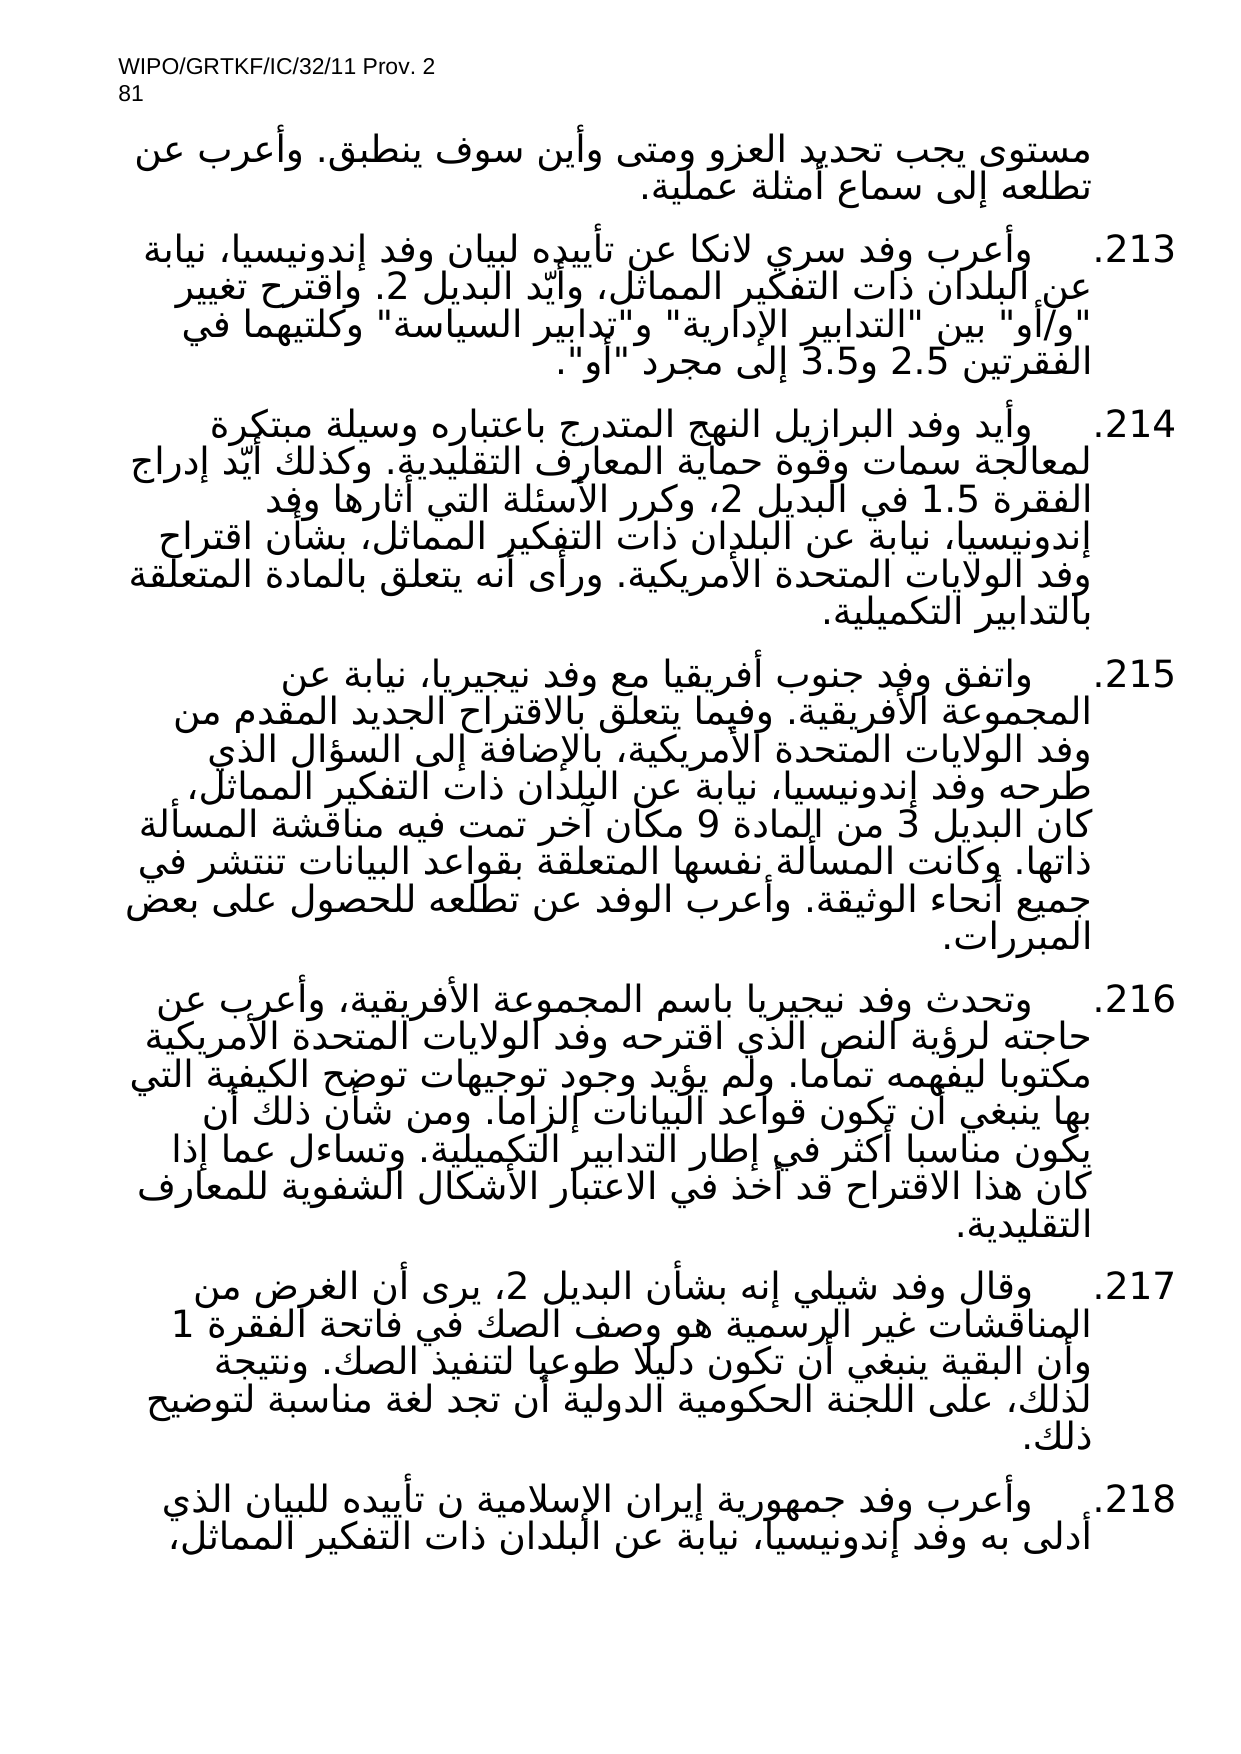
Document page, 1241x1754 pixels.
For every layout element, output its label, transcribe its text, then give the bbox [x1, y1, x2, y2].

text واتفق وفد جنوب أفريقيا مع وفد نيجيريا، نيابة عن المجموعة الأفريقية. وفيما يتعلق بالاقتراح الجديد المقدم من وفد الولايات المتحدة الأمريكية، بالإضافة إلى السؤال الذي طرحه وفد إندونيسيا، نيابة عن البلدان ذات التفكير المماثل، كان البديل 3 من المادة 9 مكان آخر تمت فيه مناقشة المسألة ذاتها. وكانت المسألة نفسها المتعلقة بقواعد البيانات تنتشر في جميع أنحاء الوثيقة. وأعرب الوفد عن تطلعه للحصول على بعض المبررات. [118, 657, 1092, 957]
text وقال وفد شيلي إنه بشأن البديل 2، يرى أن الغرض من المناقشات غير الرسمية هو وصف الصك في فاتحة الفقرة 1 وأن البقية ينبغي أن تكون دليلا طوعيا لتنفيذ الصك. ونتيجة لذلك، على اللجنة الحكومية الدولية أن تجد لغة مناسبة لتوضيح ذلك. [118, 1270, 1092, 1457]
text وأيد وفد البرازيل النهج المتدرج باعتباره وسيلة مبتكرة لمعالجة سمات وقوة حماية المعارف التقليدية. وكذلك أيّد إدراج الفقرة 1.5 في البديل 2، وكرر الأسئلة التي أثارها وفد إندونيسيا، نيابة عن البلدان ذات التفكير المماثل، بشأن اقتراح وفد الولايات المتحدة الأمريكية. ورأى أنه يتعلق بالمادة المتعلقة بالتدابير التكميلية. [118, 407, 1092, 632]
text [118, 132, 1092, 207]
text وتحدث وفد نيجيريا باسم المجموعة الأفريقية، وأعرب عن حاجته لرؤية النص الذي اقترحه وفد الولايات المتحدة الأمريكية مكتوبا ليفهمه تماما. ولم يؤيد وجود توجيهات توضح الكيفية التي بها ينبغي أن تكون قواعد البيانات إلزاما. ومن شأن ذلك أن يكون مناسبا أكثر في إطار التدابير التكميلية. وتساءل عما إذا كان هذا الاقتراح قد أخذ في الاعتبار الأشكال الشفوية للمعارف التقليدية. [118, 982, 1092, 1245]
text وأعرب وفد سري لانكا عن تأييده لبيان وفد إندونيسيا، نيابة عن البلدان ذات التفكير المماثل، وأيّد البديل 2. واقترح تغيير "و/أو" بين "التدابير الإدارية" و"تدابير السياسة" وكلتيهما في الفقرتين 2.5 و3.5 إلى مجرد "أو". [118, 232, 1092, 382]
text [118, 1482, 1092, 1557]
